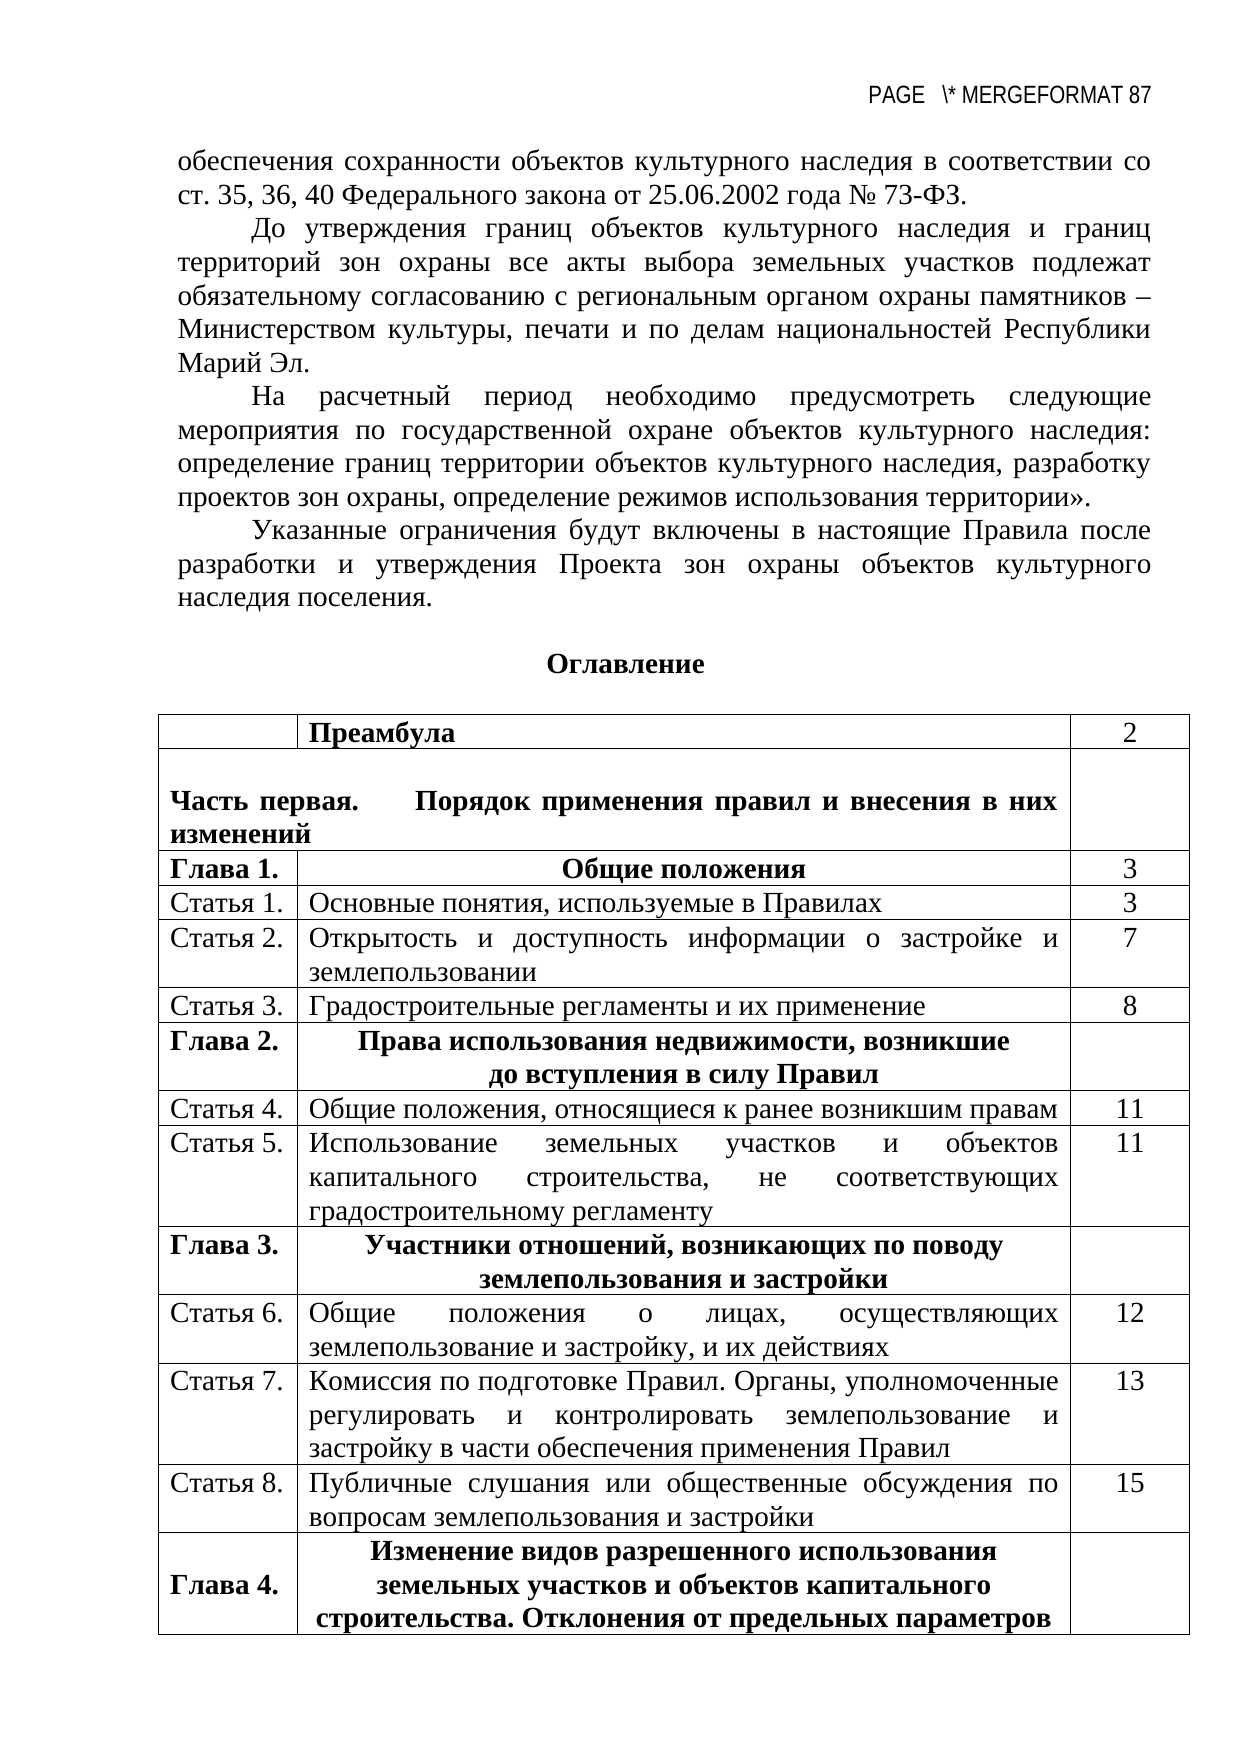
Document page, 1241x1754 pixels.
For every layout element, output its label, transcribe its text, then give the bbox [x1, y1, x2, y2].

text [177, 143, 1152, 211]
table_cell 7 [1071, 920, 1189, 987]
table_cell 15 [1071, 1465, 1189, 1532]
table_cell Глава 2. [159, 1023, 297, 1090]
table_cell Общие положения о лицах, осуществляющих землепользование и застройку, и их действиях [298, 1295, 1070, 1362]
table_cell 11 [1071, 1126, 1189, 1226]
table_cell Статья 5. [159, 1126, 297, 1226]
table_cell 13 [1071, 1364, 1189, 1464]
table_cell 12 [1071, 1295, 1189, 1362]
table_cell 8 [1071, 988, 1189, 1022]
table_cell Публичные слушания или общественные обсуждения по вопросам землепользования и застройки [298, 1465, 1070, 1532]
text На расчетный период необходимо предусмотреть следующие мероприятия по государственной охране объектов культурного наследия: определение границ территории объектов культурного наследия, разработку проектов зон охраны, определение режимов использования территории». [177, 378, 1152, 512]
table_cell [1071, 1533, 1189, 1634]
table_cell 3 [1071, 851, 1189, 884]
table_cell Статья 8. [159, 1465, 297, 1532]
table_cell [298, 1533, 1070, 1634]
table_cell Основные понятия, используемые в Правилах [298, 886, 1070, 919]
table_header Преамбула [298, 715, 1070, 748]
table_cell Статья 2. [159, 920, 297, 987]
text Указанные ограничения будут включены в настоящие Правила после разработки и утверждения Проекта зон охраны объектов культурного наследия поселения. [177, 512, 1152, 613]
table_cell Часть первая. Порядок применения правил и внесения в них изменений [159, 749, 1070, 850]
table_header 2 [1071, 715, 1189, 748]
table_cell Права использования недвижимости, возникшие до вступления в силу Правил [298, 1023, 1070, 1090]
table_cell 11 [1071, 1091, 1189, 1124]
table_cell Градостроительные регламенты и их применение [298, 988, 1070, 1022]
table_cell 3 [1071, 886, 1189, 919]
table_cell Общие положения, относящиеся к ранее возникшим правам [298, 1091, 1070, 1124]
table_cell Статья 4. [159, 1091, 297, 1124]
table_cell Комиссия по подготовке Правил. Органы, уполномоченные регулировать и контролировать землепользование и застройку в части обеспечения применения Правил [298, 1364, 1070, 1464]
table_cell Статья 1. [159, 886, 297, 919]
table_cell Участники отношений, возникающих по поводу землепользования и застройки [298, 1227, 1070, 1294]
table_cell Статья 6. [159, 1295, 297, 1362]
table_header [159, 715, 297, 748]
text До утверждения границ объектов культурного наследия и границ территорий зон охраны все акты выбора земельных участков подлежат обязательному согласованию с региональным органом охраны памятников – Министерством культуры, печати и по делам национальностей Республики Марий Эл. [177, 211, 1152, 378]
table_cell Статья 7. [159, 1364, 297, 1464]
table_cell Глава 1. [159, 851, 297, 884]
table_cell Глава 3. [159, 1227, 297, 1294]
table_cell [1071, 749, 1189, 850]
table_cell Использование земельных участков и объектов капитального строительства, не соответствующих градостроительному регламенту [298, 1126, 1070, 1226]
table_cell Общие положения [298, 851, 1070, 884]
table_cell Глава 4. [159, 1533, 297, 1634]
table_cell [1071, 1227, 1189, 1294]
text Оглавление [546, 647, 1152, 680]
table_cell [1071, 1023, 1189, 1090]
table_cell Открытость и доступность информации о застройке и землепользовании [298, 920, 1070, 987]
table_cell Статья 3. [159, 988, 297, 1022]
